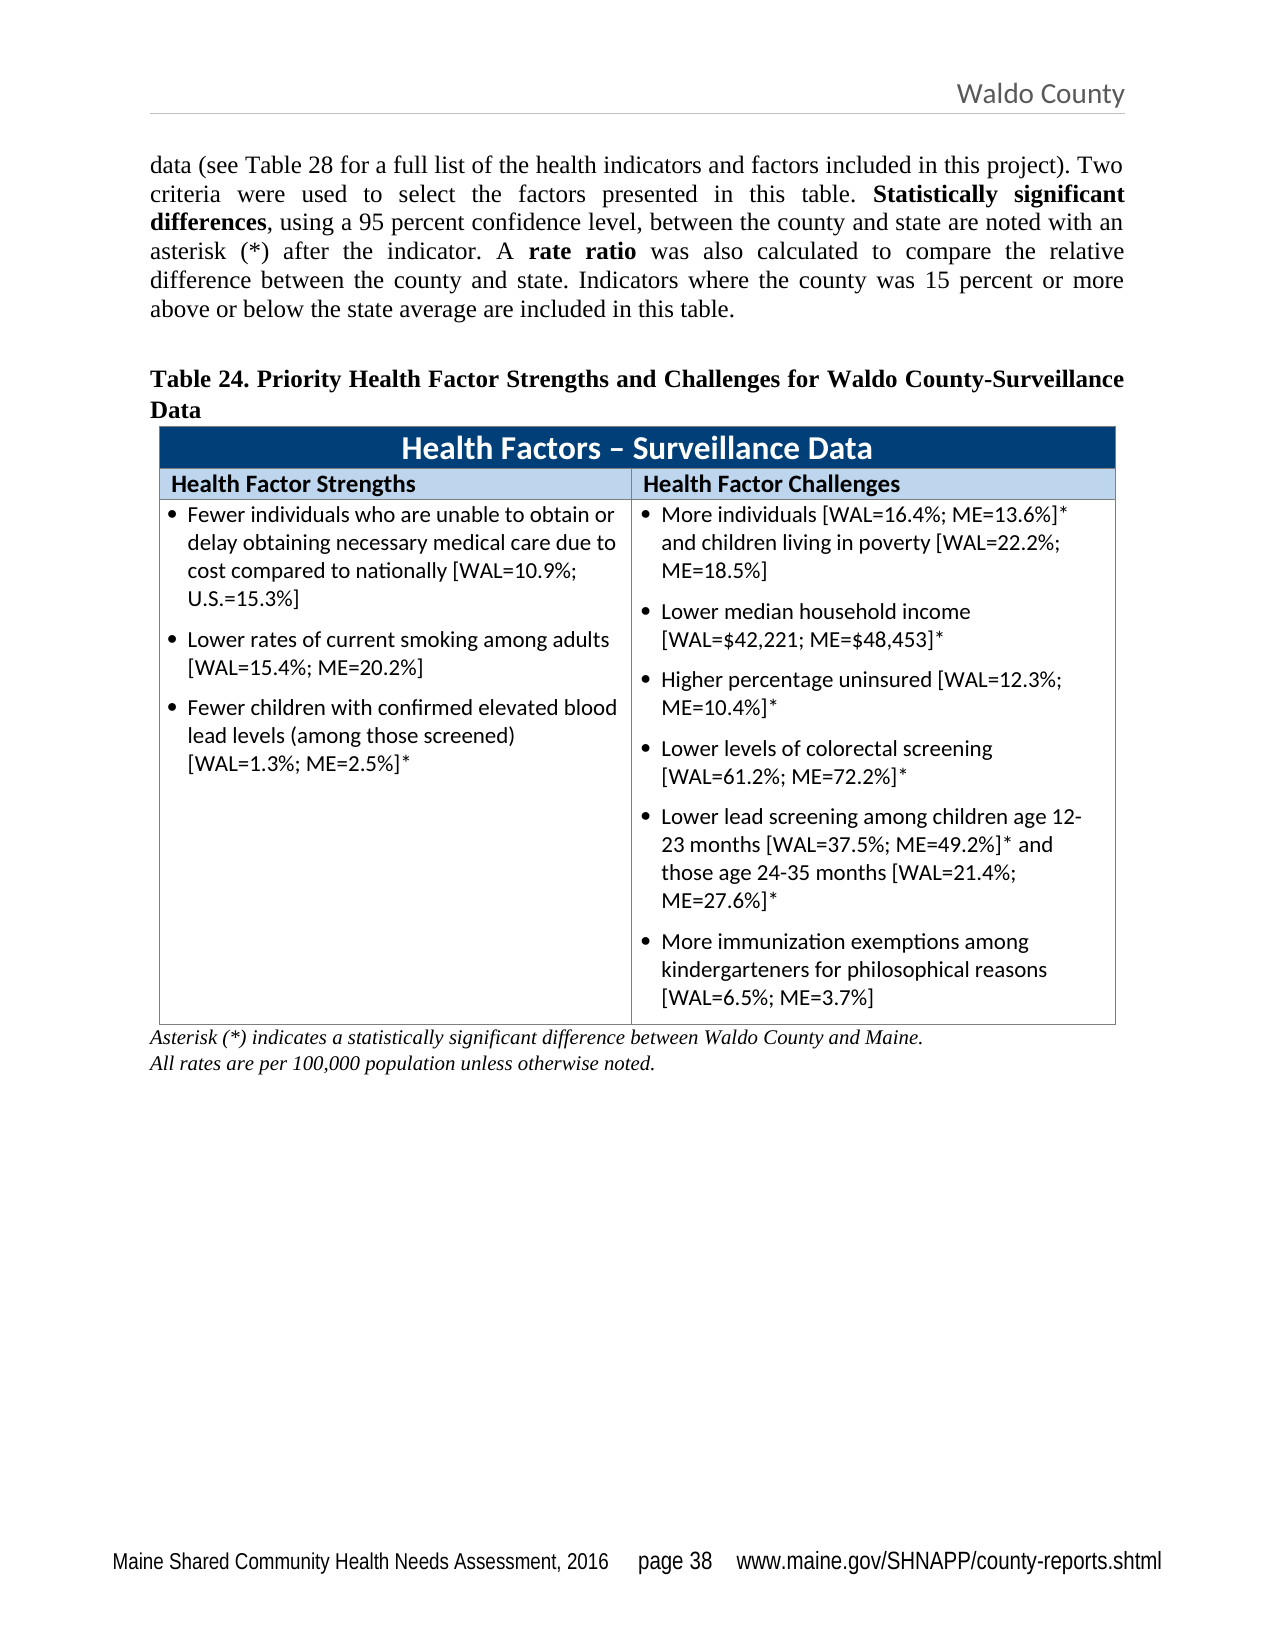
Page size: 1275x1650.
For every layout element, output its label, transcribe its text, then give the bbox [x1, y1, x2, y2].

table_cell Fewer individuals who are unable to obtain or delay obtaining necessary medical care due to cost compared to nationally [WAL=10.9%; U.S.=15.3%] Lower rates of current smoking among adults [WAL=15.4%; ME=20.2%] Fewer children with confirmed elevated blood lead levels (among those screened) [WAL=1.3%; ME=2.5%]* [160, 500, 631, 1023]
subtitle Table 24. Priority Health Factor Strengths and Challenges for Waldo County-Surveillance Data [150, 364, 1125, 423]
table_cell More individuals [WAL=16.4%; ME=13.6%]* and children living in poverty [WAL=22.2%; ME=18.5%] Lower median household income [WAL=$42,221; ME=$48,453]* Higher percentage uninsured [WAL=12.3%; ME=10.4%]* Lower levels of colorectal screening [WAL=61.2%; ME=72.2%]* Lower lead screening among children age 12-23 months [WAL=37.5%; ME=49.2%]* and those age 24-35 months [WAL=21.4%; ME=27.6%]* More immunization exemptions among kindergarteners for philosophical reasons [WAL=6.5%; ME=3.7%] [632, 500, 1115, 1023]
table_header Health Factors – Surveillance Data [160, 427, 1115, 468]
text Asterisk (*) indicates a statistically significant difference between Waldo County and Maine. [150, 1024, 1125, 1049]
table_cell Health Factor Strengths [160, 469, 631, 499]
table_cell Health Factor Challenges [632, 469, 1115, 499]
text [150, 150, 1125, 322]
text All rates are per 100,000 population unless otherwise noted. [150, 1051, 1125, 1074]
